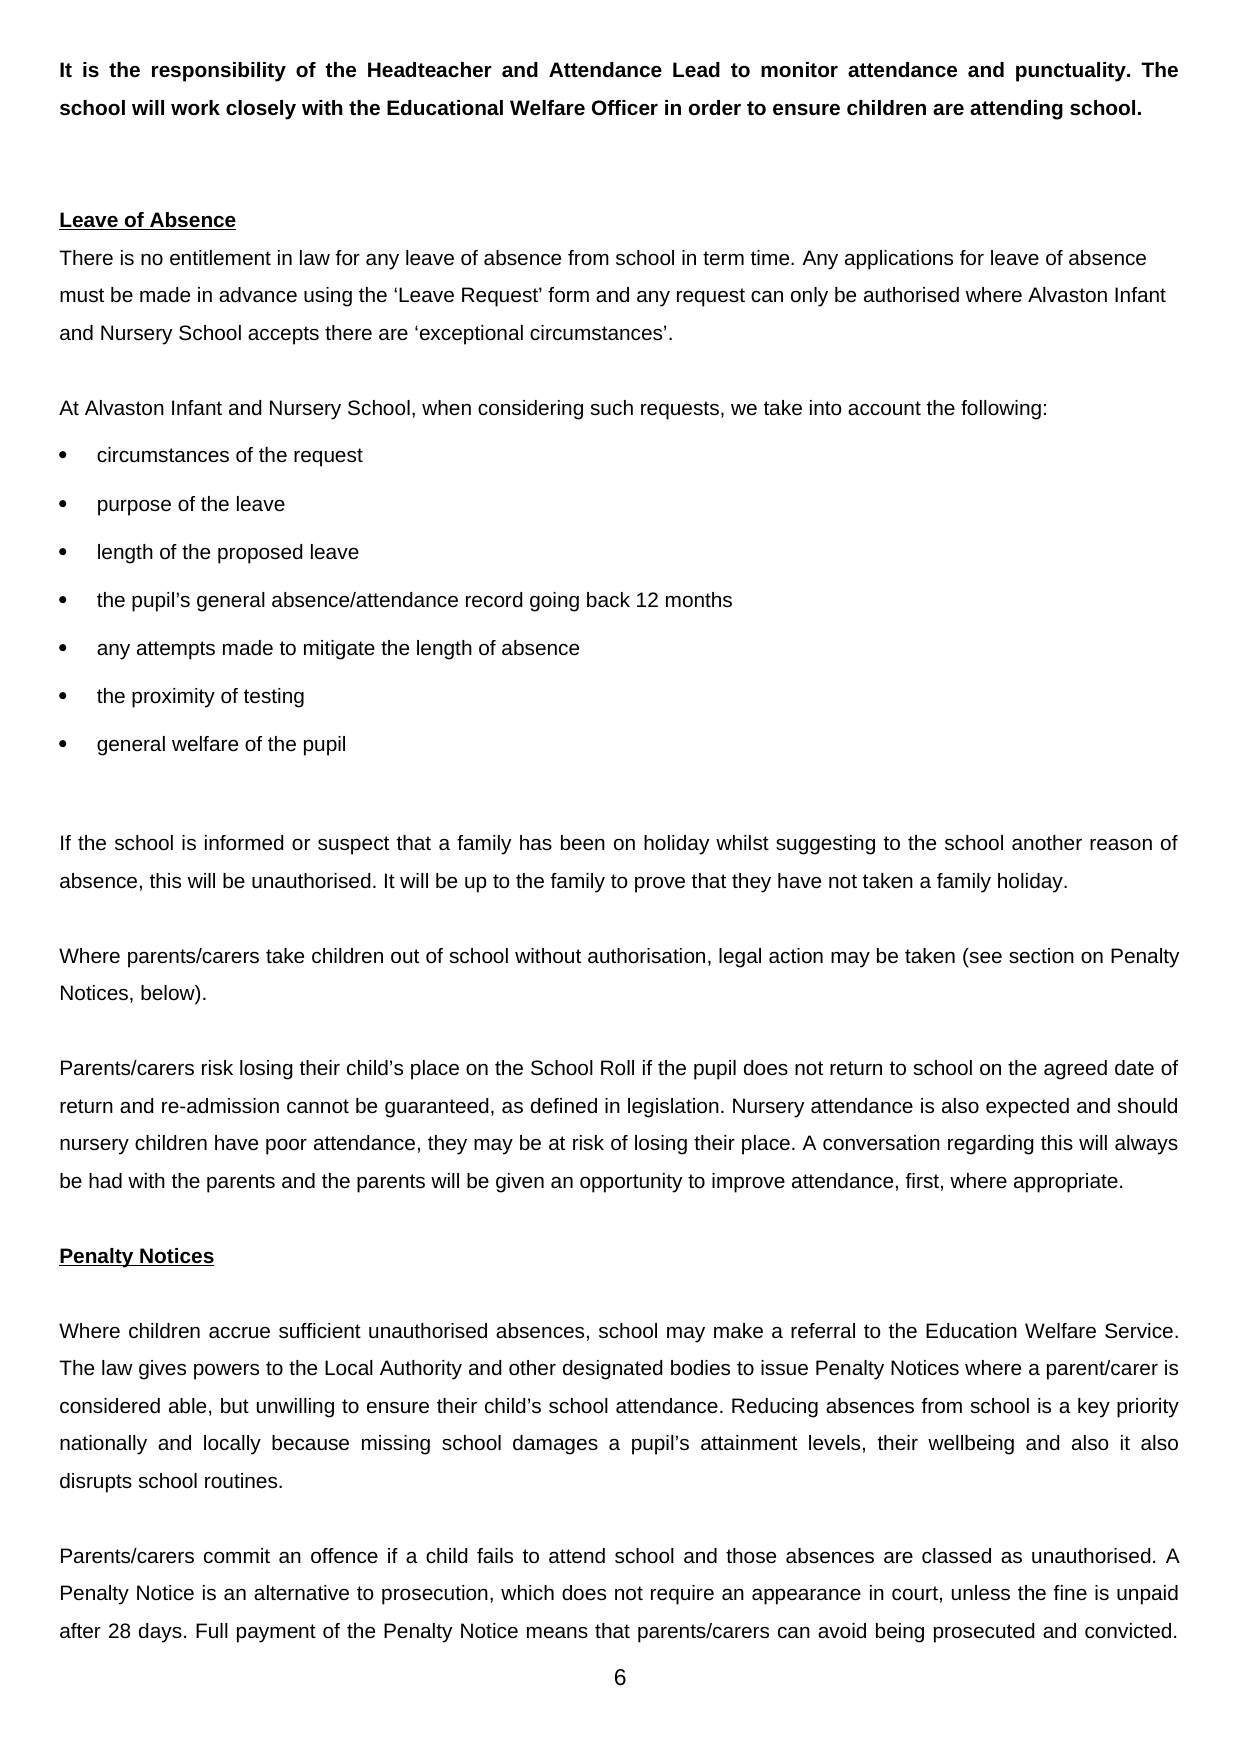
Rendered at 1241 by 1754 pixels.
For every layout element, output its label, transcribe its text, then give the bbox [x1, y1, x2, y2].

text Parents/carers risk losing their child’s place on the School Roll if the pupil does not return to school on the agreed date of return and re-admission cannot be guaranteed, as defined in legislation. Nursery attendance is also expected and should nursery children have poor attendance, they may be at risk of losing their place. A conversation regarding this will always be had with the parents and the parents will be given an opportunity to improve attendance, first, where appropriate. [59, 1043, 1181, 1193]
list circumstances of the request [59, 443, 1181, 467]
text Penalty Notices [59, 1230, 1181, 1268]
list purpose of the leave [59, 491, 1181, 516]
text At Alvaston Infant and Nursery School, when considering such requests, we take into account the following: [59, 382, 1181, 419]
text There is no entitlement in law for any leave of absence from school in term time. Any applications for leave of absence must be made in advance using the ‘Leave Request’ form and any request can only be authorised where Alvaston Infant and Nursery School accepts there are ‘exceptional circumstances’. [59, 232, 1181, 344]
list the pupil’s general absence/attendance record going back 12 months [59, 588, 1181, 612]
text Where parents/carers take children out of school without authorisation, legal action may be taken (see section on Penalty Notices, below). [59, 930, 1181, 1005]
text If the school is informed or suspect that a family has been on holiday whilst suggesting to the school another reason of absence, this will be unauthorised. It will be up to the family to prove that they have not taken a family holiday. [59, 818, 1181, 893]
text Where children accrue sufficient unauthorised absences, school may make a referral to the Education Welfare Service. The law gives powers to the Local Authority and other designated bodies to issue Penalty Notices where a parent/carer is considered able, but unwilling to ensure their child’s school attendance. Reducing absences from school is a key priority nationally and locally because missing school damages a pupil’s attainment levels, their wellbeing and also it also disrupts school routines. [59, 1305, 1181, 1493]
list general welfare of the pupil [59, 732, 1181, 756]
list any attempts made to mitigate the length of absence [59, 636, 1181, 660]
text Leave of Absence [59, 194, 1181, 232]
list the proximity of testing [59, 684, 1181, 708]
text It is the responsibility of the Headteacher and Attendance Lead to monitor attendance and punctuality. The school will work closely with the Educational Welfare Officer in order to ensure children are attending school. [59, 44, 1181, 119]
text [59, 1530, 1181, 1643]
list length of the proposed leave [59, 539, 1181, 564]
